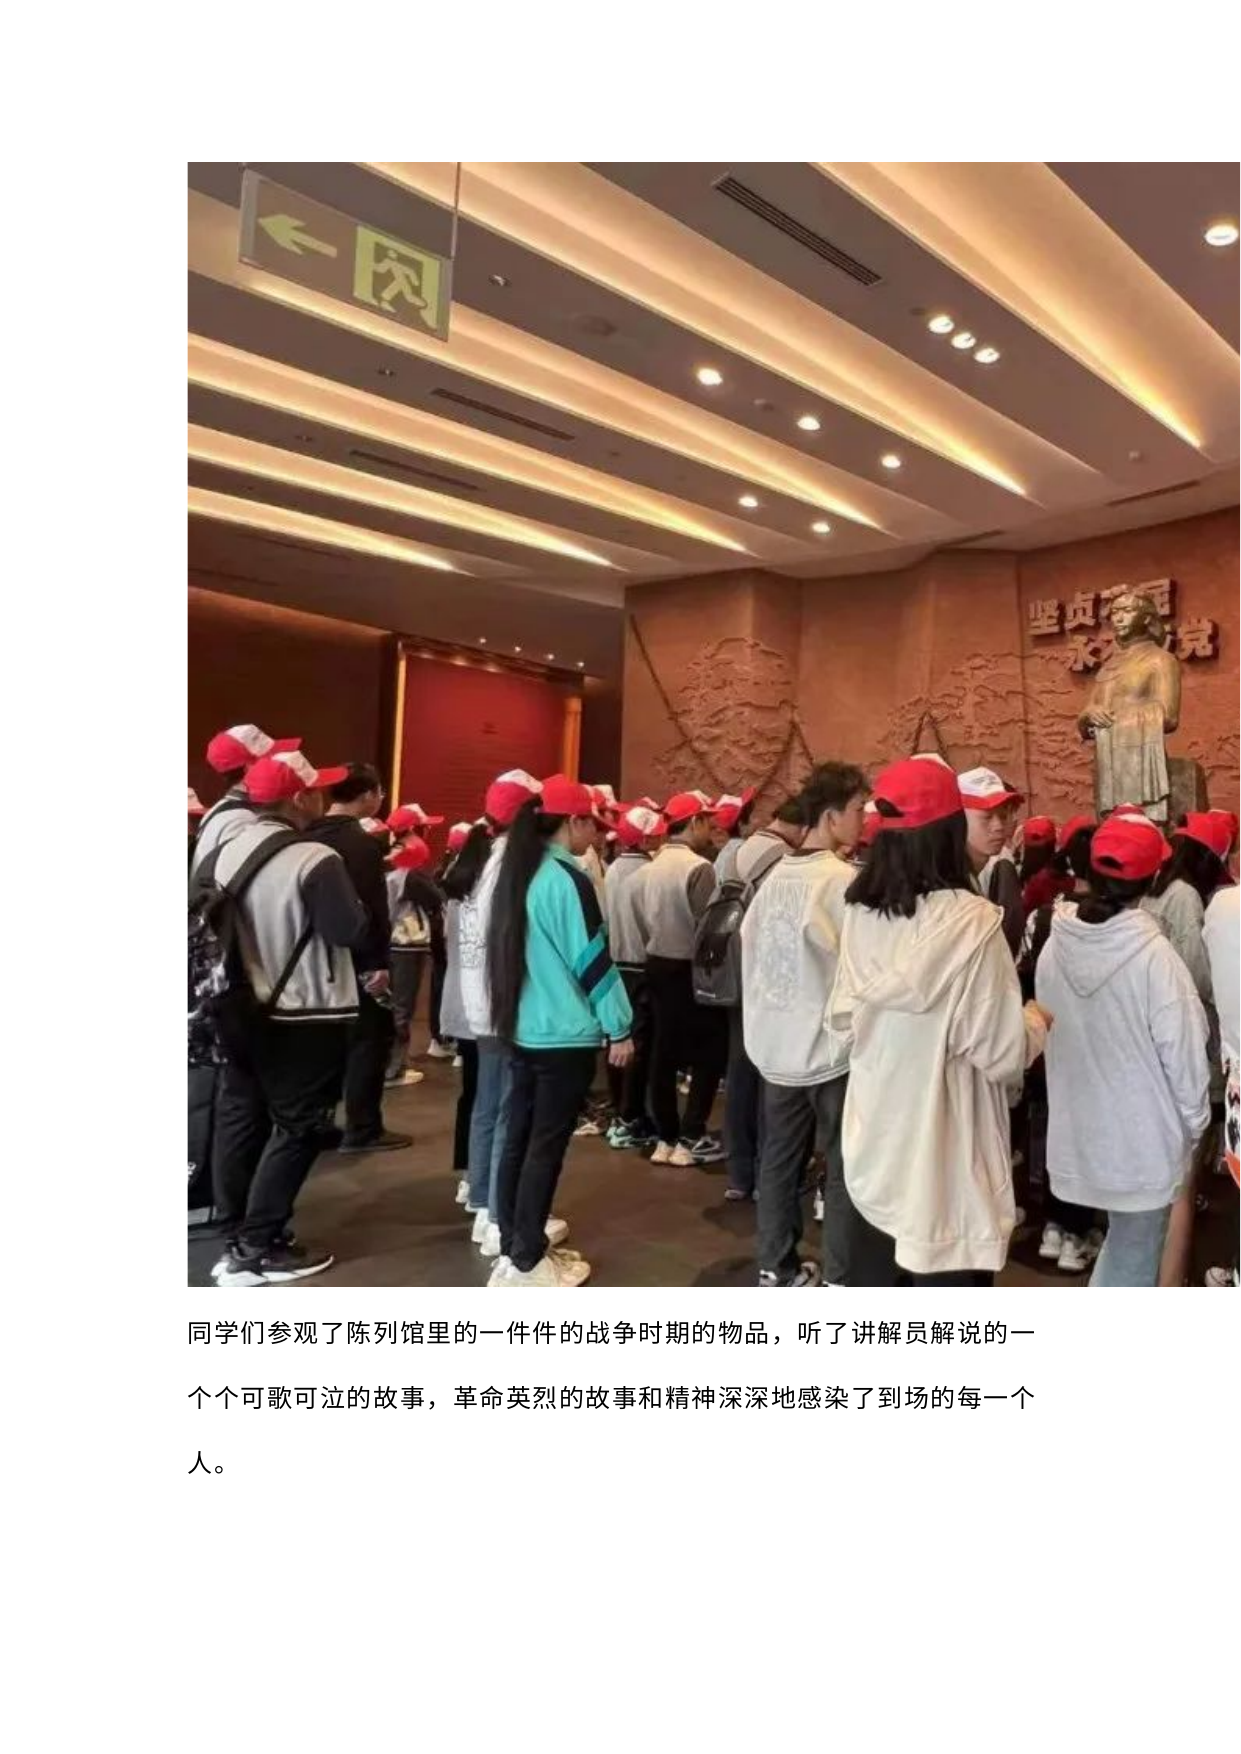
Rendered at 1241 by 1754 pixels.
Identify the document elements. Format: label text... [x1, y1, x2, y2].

text 在此次活动中，荣县保华镇学校全体同学在老师的带领下，来到了红色教育基地——江姐故里，同学们在陈列馆里认真聆听了讲解员讲述革命烈士江姐的英勇事迹。 同学们参观了陈列馆里的一件件的战争时期的物品，听了讲解员解说的一个个可歌可泣的故事，革命英烈的故事和精神深深地感染了到场的每一个人。 助学研学活动还来到了我国杰出的无产阶级革命家、教育家、历史学家和语言文字学家、新中国高等教育的开拓者——吴玉章的故居，同学们无不为这位坚持革命、坚持办教育、坚持做好事的吴老先生感动。 、在吴老墓前，同学们献上自己准备的鲜花，并发誓要刻苦学习、立志成才，长大后要像吴老一样“一辈子做好事，不做坏事，一贯地有益于广大群众，一贯地有益于青年，一贯地有益于革命”。 [187, 1287, 1053, 1494]
picture [187, 162, 1241, 1287]
